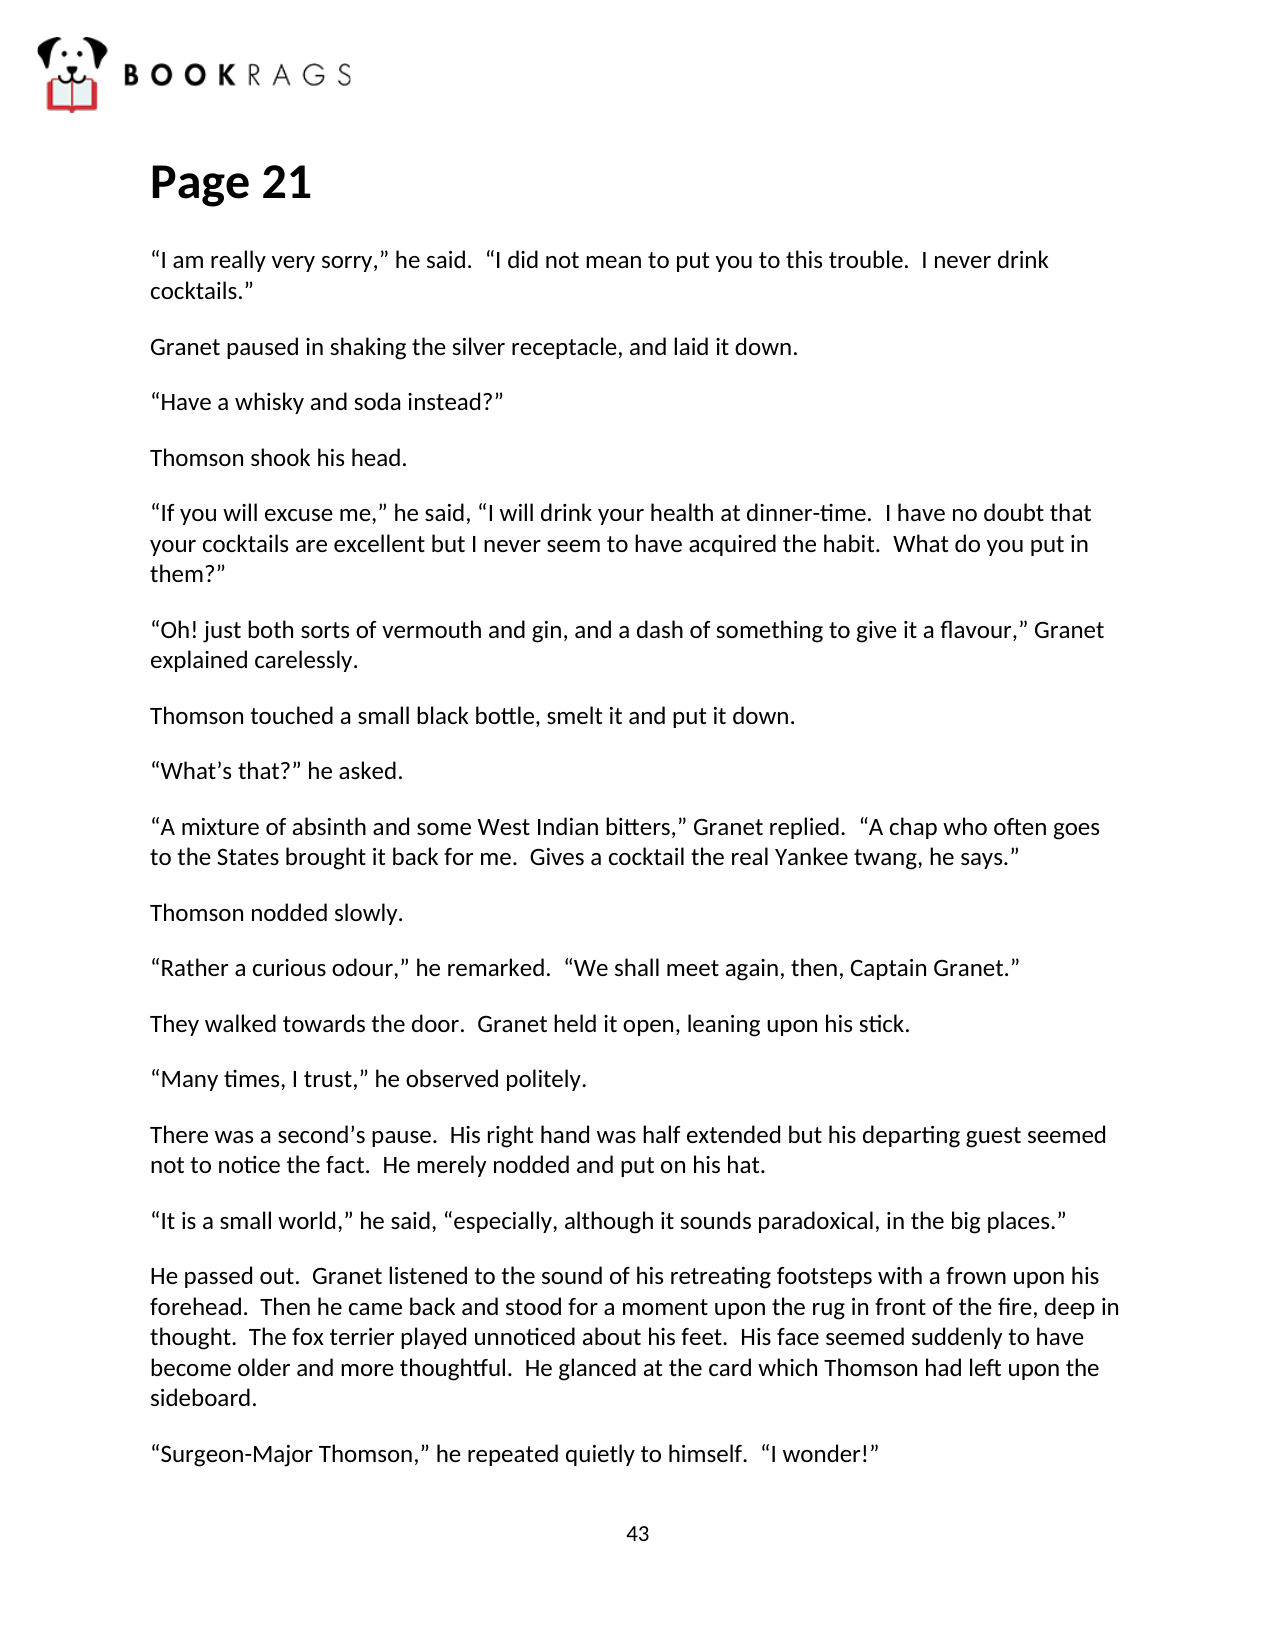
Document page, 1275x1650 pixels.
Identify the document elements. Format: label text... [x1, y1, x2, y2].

text “I am really very sorry,” he said. “I did not mean to put you to this trouble. I never drink cocktails.” [150, 244, 1125, 306]
text “If you will excuse me,” he said, “I will drink your health at dinner-time. I have no doubt that your cocktails are excellent but I never seem to have acquired the habit. What do you put in them?” [150, 497, 1125, 589]
text “It is a small world,” he said, “especially, although it sounds paradoxical, in the big places.” [150, 1205, 1125, 1236]
text “A mixture of absinth and some West Indian bitters,” Granet replied. “A chap who often goes to the States brought it back for me. Gives a cocktail the real Yankee twang, he says.” [150, 811, 1125, 872]
text Thomson nodded slowly. [150, 897, 1125, 927]
text Page 21 [150, 150, 1125, 211]
picture [37, 37, 351, 113]
text “What’s that?” he asked. [150, 755, 1125, 786]
text They walked towards the door. Granet held it open, leaning upon his stick. [150, 1008, 1125, 1038]
text “Many times, I trust,” he observed politely. [150, 1063, 1125, 1094]
text Thomson touched a small black bottle, smelt it and put it down. [150, 700, 1125, 730]
text He passed out. Granet listened to the sound of his retreating footsteps with a frown upon his forehead. Then he came back and stood for a moment upon the rug in front of the fire, deep in thought. The fox terrier played unnoticed about his feet. His face seemed suddenly to have become older and more thoughtful. He glanced at the card which Thomson had left upon the sideboard. [150, 1261, 1125, 1413]
text There was a second’s pause. His right hand was half extended but his departing guest seemed not to notice the fact. He merely nodded and put on his hat. [150, 1119, 1125, 1180]
text “Have a whisky and soda instead?” [150, 386, 1125, 417]
text Granet paused in shaking the silver receptacle, and laid it down. [150, 331, 1125, 361]
text “Oh! just both sorts of vermouth and gin, and a dash of something to give it a flavour,” Granet explained carelessly. [150, 614, 1125, 675]
text “Surgeon-Major Thomson,” he repeated quietly to himself. “I wonder!” [150, 1438, 1125, 1469]
text Thomson shook his head. [150, 442, 1125, 472]
text “Rather a curious odour,” he remarked. “We shall meet again, then, Captain Granet.” [150, 952, 1125, 983]
